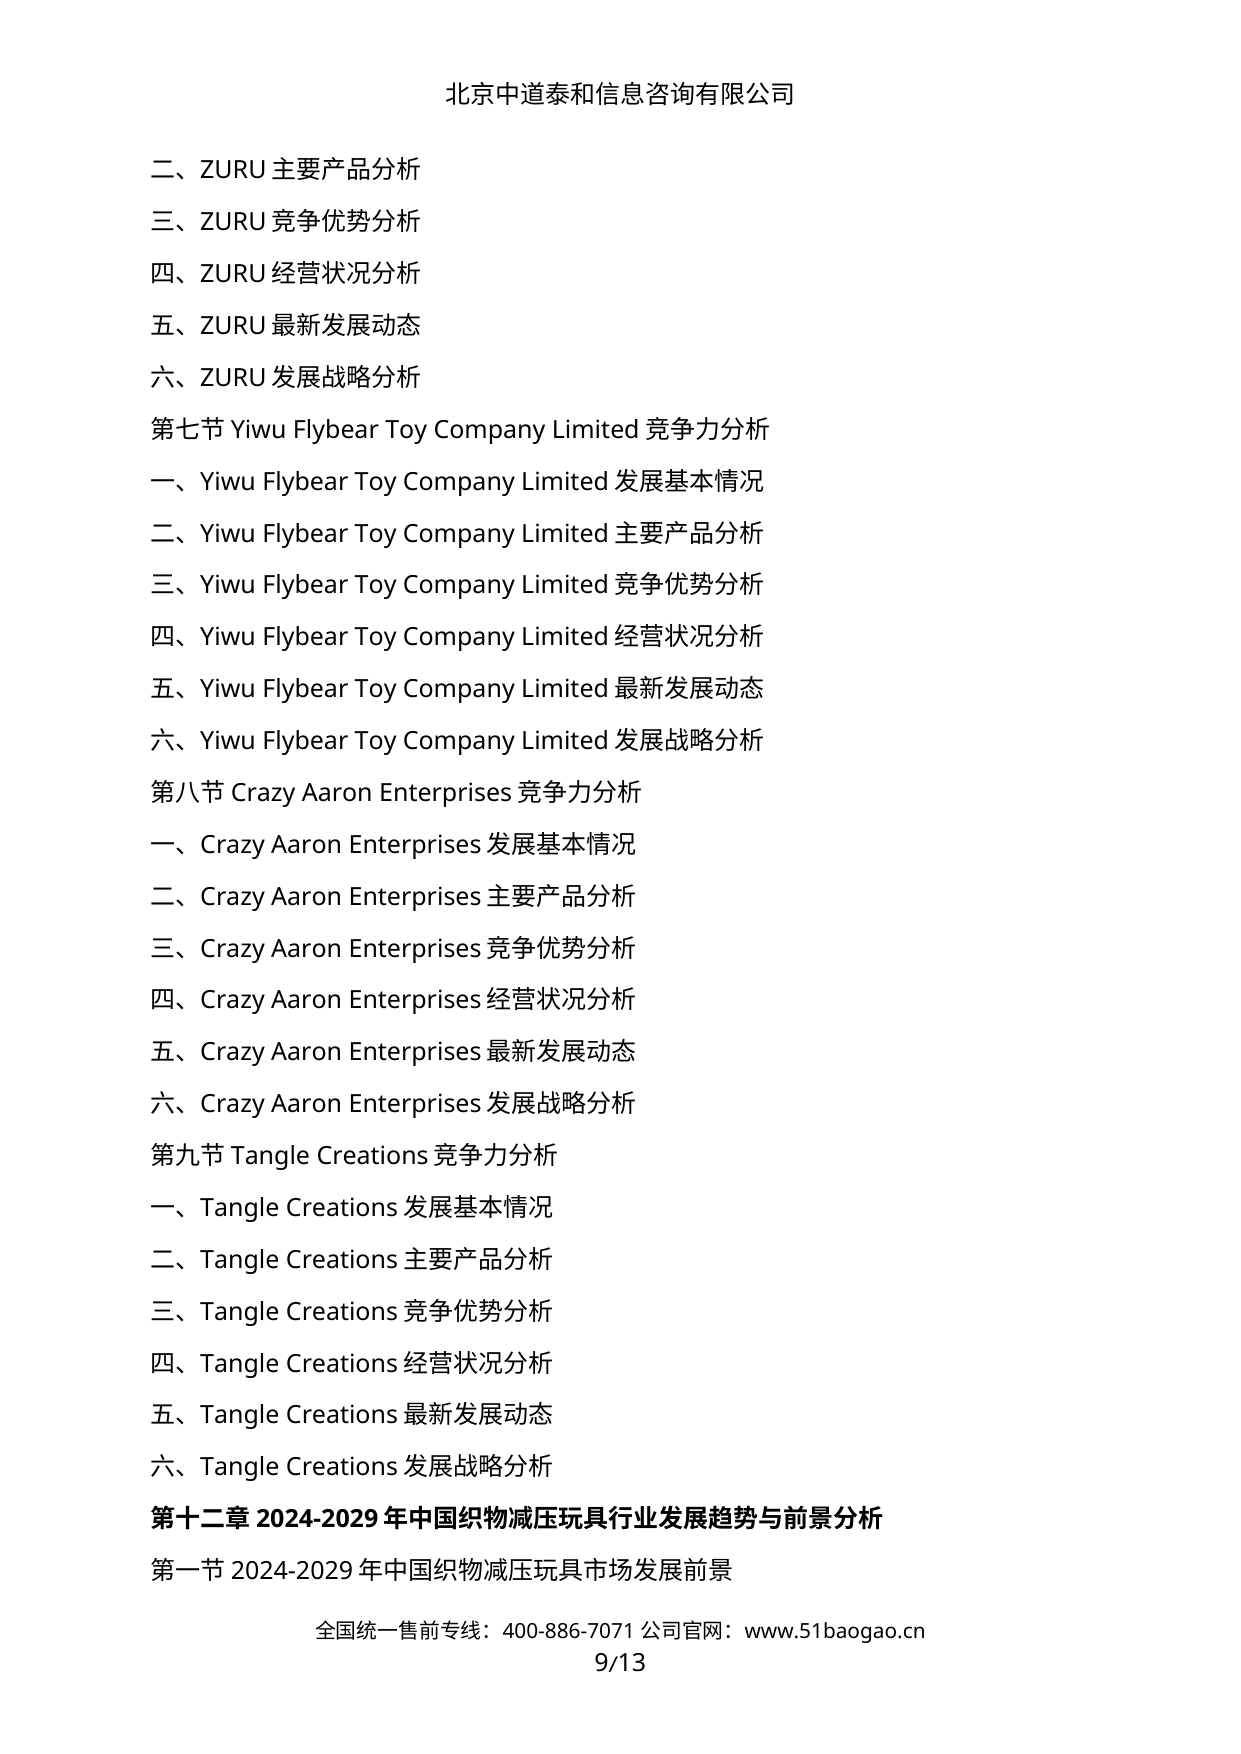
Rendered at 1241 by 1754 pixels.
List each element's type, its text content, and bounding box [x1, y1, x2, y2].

text 五、Tangle Creations最新发展动态 [150, 1395, 1090, 1431]
text 三、Crazy Aaron Enterprises竞争优势分析 [150, 928, 1090, 964]
text 一、Yiwu Flybear Toy Company Limited发展基本情况 [150, 461, 1090, 497]
text 一、Tangle Creations发展基本情况 [150, 1187, 1090, 1224]
text 五、Yiwu Flybear Toy Company Limited最新发展动态 [150, 669, 1090, 705]
text 第十二章 2024-2029年中国织物减压玩具行业发展趋势与前景分析 [150, 1499, 1090, 1535]
text 二、Yiwu Flybear Toy Company Limited主要产品分析 [150, 513, 1090, 549]
text 二、ZURU主要产品分析 [150, 150, 1090, 186]
text 六、Crazy Aaron Enterprises发展战略分析 [150, 1084, 1090, 1120]
text 四、Crazy Aaron Enterprises经营状况分析 [150, 980, 1090, 1016]
text 三、Tangle Creations竞争优势分析 [150, 1291, 1090, 1327]
text 第九节 Tangle Creations竞争力分析 [150, 1136, 1090, 1172]
text 二、Tangle Creations主要产品分析 [150, 1239, 1090, 1276]
text 三、Yiwu Flybear Toy Company Limited竞争优势分析 [150, 565, 1090, 601]
text 六、Yiwu Flybear Toy Company Limited发展战略分析 [150, 721, 1090, 757]
text 四、ZURU经营状况分析 [150, 254, 1090, 290]
text 五、ZURU最新发展动态 [150, 306, 1090, 342]
text 六、ZURU发展战略分析 [150, 357, 1090, 394]
text 六、Tangle Creations发展战略分析 [150, 1447, 1090, 1483]
text 第七节 Yiwu Flybear Toy Company Limited竞争力分析 [150, 409, 1090, 446]
text 四、Tangle Creations经营状况分析 [150, 1343, 1090, 1379]
text 二、Crazy Aaron Enterprises主要产品分析 [150, 876, 1090, 912]
text 第一节 2024-2029年中国织物减压玩具市场发展前景 [150, 1551, 1090, 1587]
text 五、Crazy Aaron Enterprises最新发展动态 [150, 1032, 1090, 1068]
text 第八节 Crazy Aaron Enterprises竞争力分析 [150, 772, 1090, 809]
text 四、Yiwu Flybear Toy Company Limited经营状况分析 [150, 617, 1090, 653]
text 三、ZURU竞争优势分析 [150, 202, 1090, 238]
text 一、Crazy Aaron Enterprises发展基本情况 [150, 824, 1090, 861]
